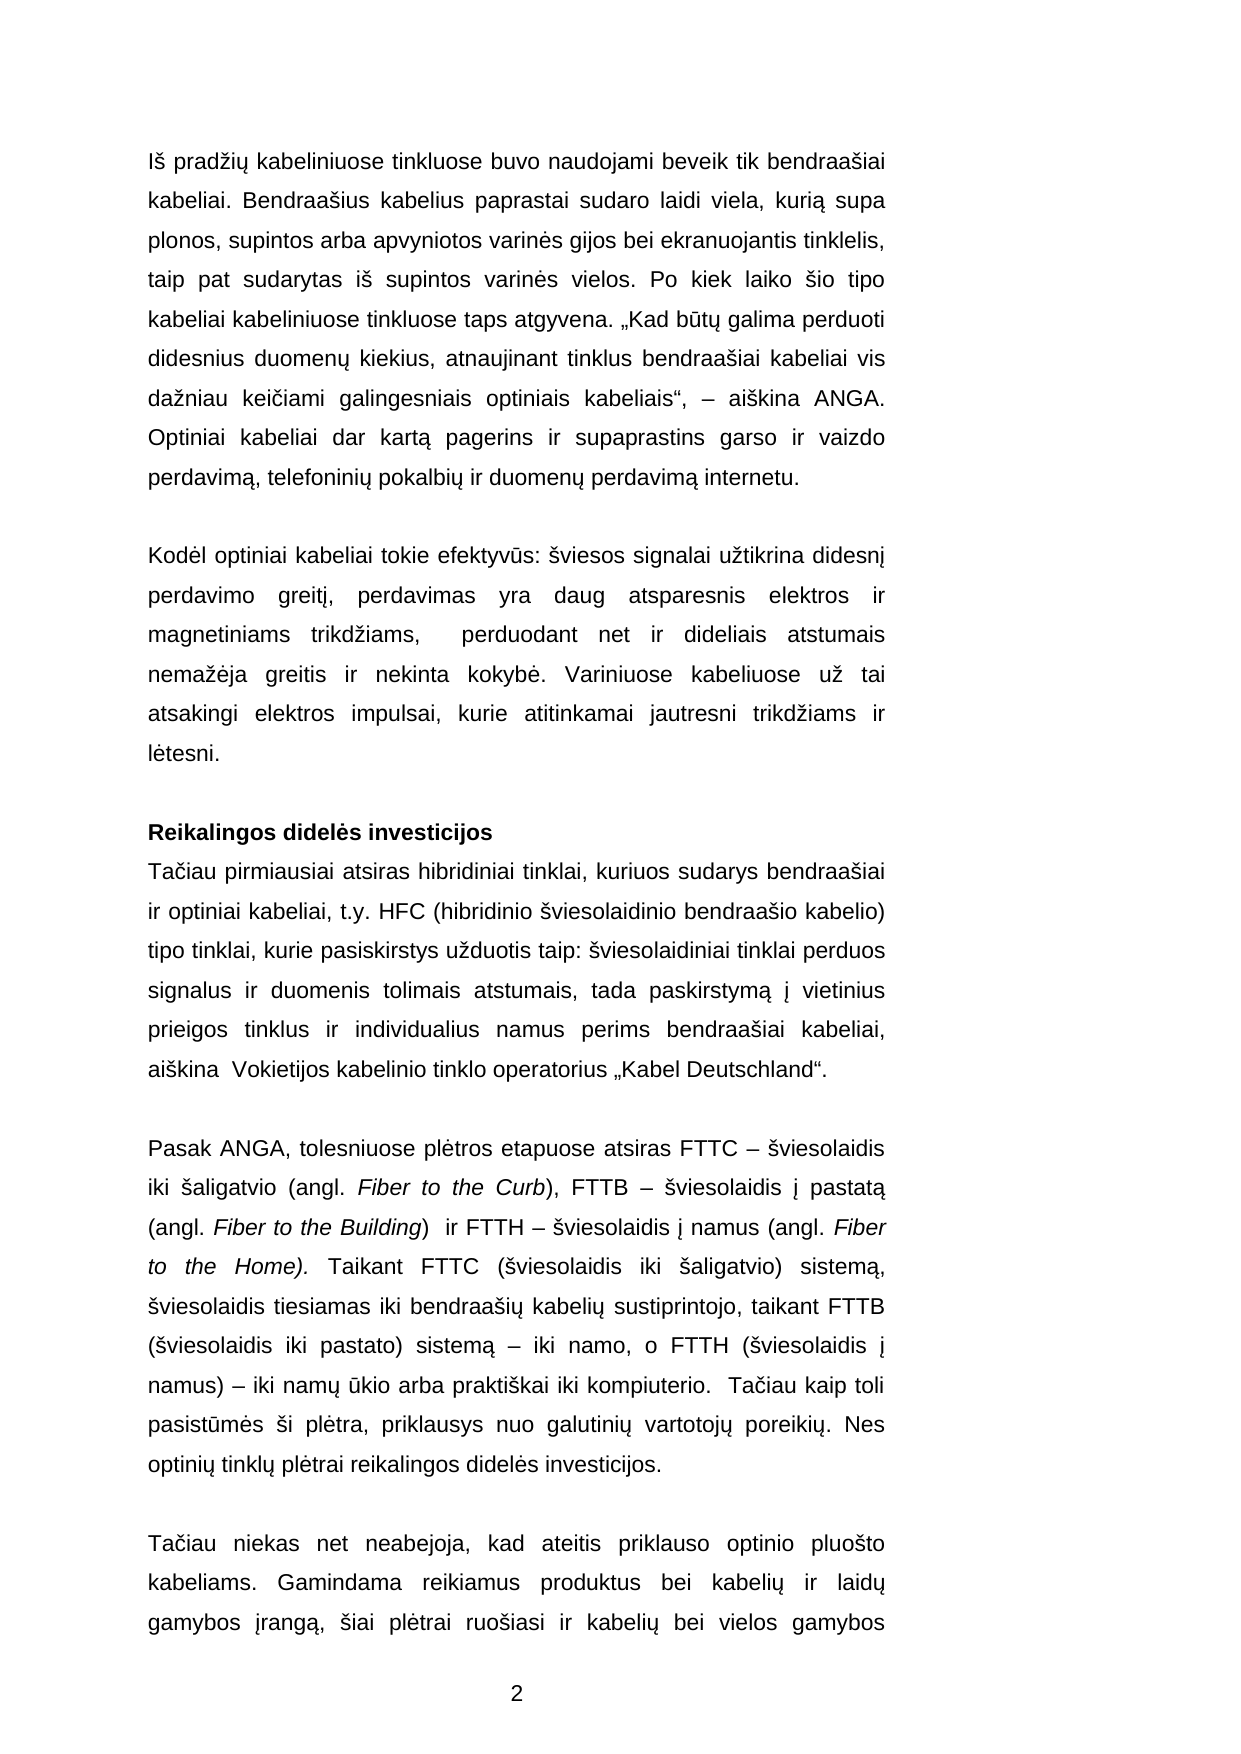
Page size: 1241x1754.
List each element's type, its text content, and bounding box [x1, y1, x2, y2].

text Tačiau pirmiausiai atsiras hibridiniai tinklai, kuriuos sudarys bendraašiai ir optiniai kabeliai, t.y. HFC (hibridinio šviesolaidinio bendraašio kabelio) tipo tinklai, kurie pasiskirstys užduotis taip: šviesolaidiniai tinklai perduos signalus ir duomenis tolimais atstumais, tada paskirstymą į vietinius prieigos tinklus ir individualius namus perims bendraašiai kabeliai, aiškina Vokietijos kabelinio tinklo operatorius „Kabel Deutschland“. [148, 858, 886, 1082]
text Iš pradžių kabeliniuose tinkluose buvo naudojami beveik tik bendraašiai kabeliai. Bendraašius kabelius paprastai sudaro laidi viela, kurią supa plonos, supintos arba apvyniotos varinės gijos bei ekranuojantis tinklelis, taip pat sudarytas iš supintos varinės vielos. Po kiek laiko šio tipo kabeliai kabeliniuose tinkluose taps atgyvena. „Kad būtų galima perduoti didesnius duomenų kiekius, atnaujinant tinklus bendraašiai kabeliai vis dažniau keičiami galingesniais optiniais kabeliais“, – aiškina ANGA. Optiniai kabeliai dar kartą pagerins ir supaprastins garso ir vaizdo perdavimą, telefoninių pokalbių ir duomenų perdavimą internetu. [148, 148, 886, 490]
text Pasak ANGA, tolesniuose plėtros etapuose atsiras FTTC – šviesolaidis iki šaligatvio (angl. Fiber to the Curb), FTTB – šviesolaidis į pastatą (angl. Fiber to the Building) ir FTTH – šviesolaidis į namus (angl. Fiber to the Home). Taikant FTTC (šviesolaidis iki šaligatvio) sistemą, šviesolaidis tiesiamas iki bendraašių kabelių sustiprintojo, taikant FTTB (šviesolaidis iki pastato) sistemą – iki namo, o FTTH (šviesolaidis į namus) – iki namų ūkio arba praktiškai iki kompiuterio. Tačiau kaip toli pasistūmės ši plėtra, priklausys nuo galutinių vartotojų poreikių. Nes optinių tinklų plėtrai reikalingos didelės investicijos. [148, 1135, 886, 1477]
text Reikalingos didelės investicijos [148, 819, 886, 845]
text Kodėl optiniai kabeliai tokie efektyvūs: šviesos signalai užtikrina didesnį perdavimo greitį, perdavimas yra daug atsparesnis elektros ir magnetiniams trikdžiams, perduodant net ir dideliais atstumais nemažėja greitis ir nekinta kokybė. Variniuose kabeliuose už tai atsakingi elektros impulsai, kurie atitinkamai jautresni trikdžiams ir lėtesni. [148, 542, 886, 766]
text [148, 1529, 886, 1635]
